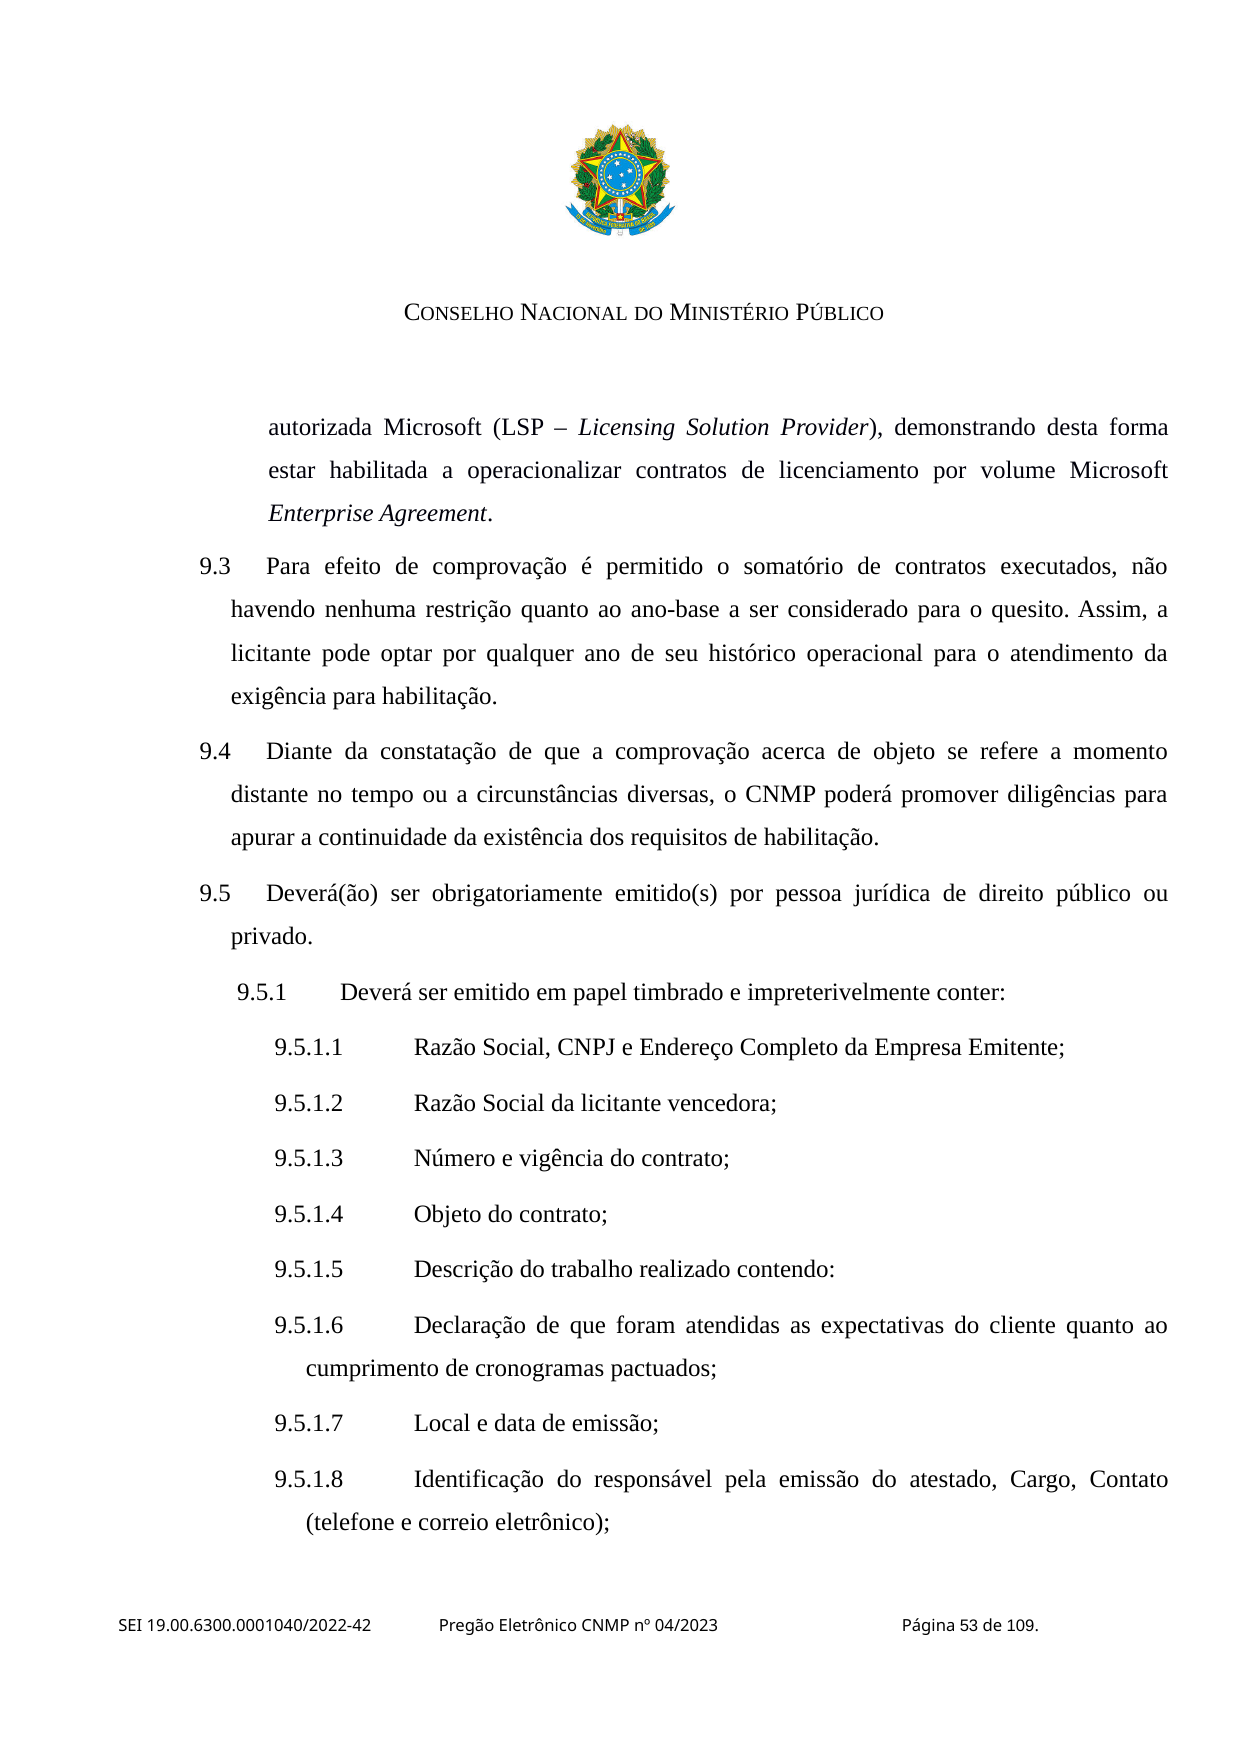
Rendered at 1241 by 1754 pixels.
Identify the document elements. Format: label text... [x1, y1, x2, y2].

list Local e data de emissão; [268, 1408, 1169, 1437]
list Razão Social, CNPJ e Endereço Completo da Empresa Emitente; [268, 1032, 1169, 1061]
list Objeto do contrato; [268, 1199, 1169, 1227]
list Para efeito de comprovação é permitido o somatório de contratos executados, não havendo nenhuma restrição quanto ao ano-base a ser considerado para o quesito. Assim, a licitante pode optar por qualquer ano de seu histórico operacional para o atendimento da exigência para habilitação. [193, 551, 1169, 709]
list Deverá ser emitido em papel timbrado e impreterivelmente conter: [231, 977, 1169, 1005]
list Razão Social da licitante vencedora; [268, 1088, 1169, 1116]
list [231, 412, 1169, 527]
list Declaração de que foram atendidas as expectativas do cliente quanto ao cumprimento de cronogramas pactuados; [268, 1310, 1169, 1382]
list Deverá(ão) ser obrigatoriamente emitido(s) por pessoa jurídica de direito público ou privado. [193, 878, 1169, 950]
list Número e vigência do contrato; [268, 1143, 1169, 1172]
list Descrição do trabalho realizado contendo: [268, 1254, 1169, 1283]
list Diante da constatação de que a comprovação acerca de objeto se refere a momento distante no tempo ou a circunstâncias diversas, o CNMP poderá promover diligências para apurar a continuidade da existência dos requisitos de habilitação. [193, 736, 1169, 851]
list Identificação do responsável pela emissão do atestado, Cargo, Contato (telefone e correio eletrônico); [268, 1464, 1169, 1536]
